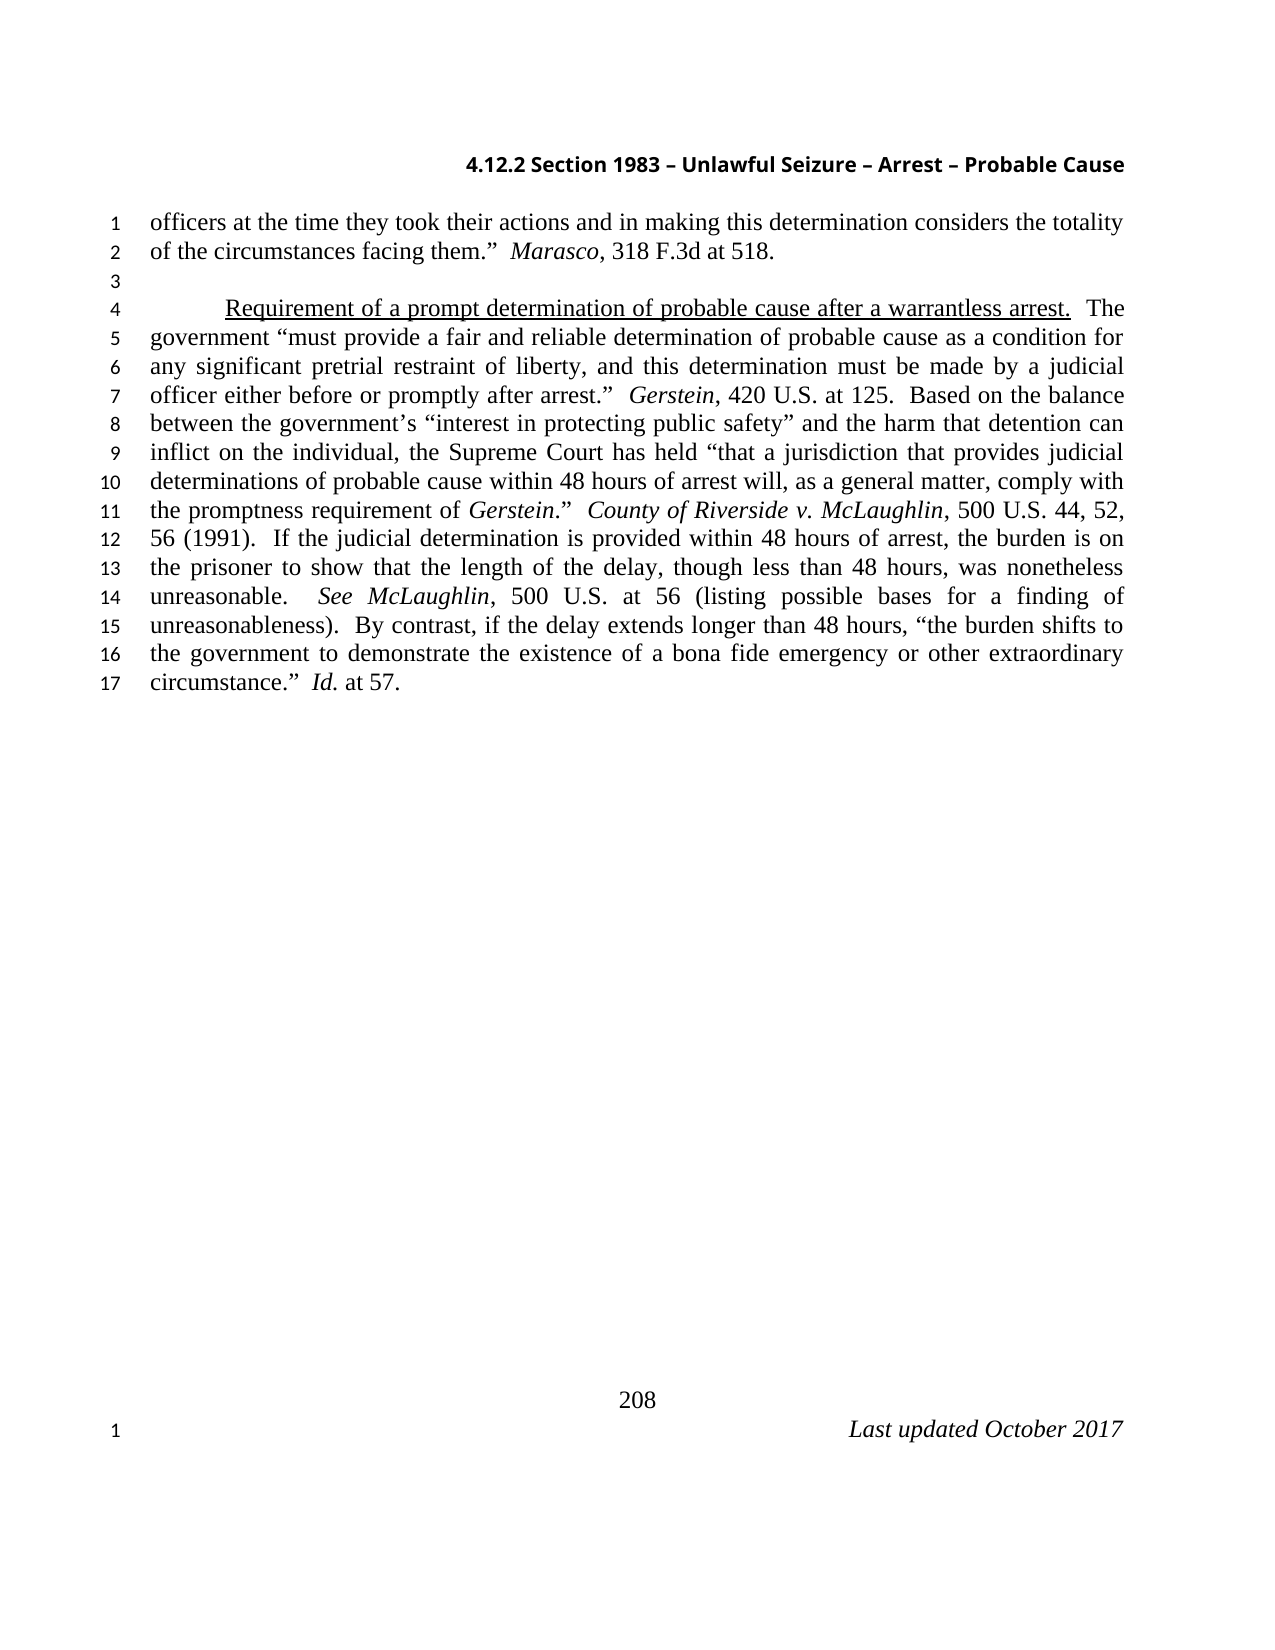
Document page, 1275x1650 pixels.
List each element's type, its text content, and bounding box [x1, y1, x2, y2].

text “The government bears the burden of proving that exigent circumstances existed.” Sharrar, 128 F.3d at 820. “[A] warrantless intrusion may be justified by hot pursuit of a fleeing felon, or imminent destruction of evidence . . . , or the need to prevent a suspect's escape, or the risk of danger to the police or to other persons inside or outside the dwelling.” State v. Olson, 436 N.W.2d 92, 97 (Minn. 1989) (quoted with general approval in Minnesota v. Olson, 495 U.S. 91, 100 (1990)). “A court makes the determination of whether there were exigent circumstances by reviewing the facts and reasonably discoverable information available to the officers at the time they took their actions and in making this determination considers the totality of the circumstances facing them.” Marasco, 318 F.3d at 518. [150, 207, 1125, 265]
text Requirement of a prompt determination of probable cause after a warrantless arrest. The government “must provide a fair and reliable determination of probable cause as a condition for any significant pretrial restraint of liberty, and this determination must be made by a judicial officer either before or promptly after arrest.” Gerstein, 420 U.S. at 125. Based on the balance between the government’s “interest in protecting public safety” and the harm that detention can inflict on the individual, the Supreme Court has held “that a jurisdiction that provides judicial determinations of probable cause within 48 hours of arrest will, as a general matter, comply with the promptness requirement of Gerstein.” County of Riverside v. McLaughlin, 500 U.S. 44, 52, 56 (1991). If the judicial determination is provided within 48 hours of arrest, the burden is on the prisoner to show that the length of the delay, though less than 48 hours, was nonetheless unreasonable. See McLaughlin, 500 U.S. at 56 (listing possible bases for a finding of unreasonableness). By contrast, if the delay extends longer than 48 hours, “the burden shifts to the government to demonstrate the existence of a bona fide emergency or other extraordinary circumstance.” Id. at 57. [150, 293, 1125, 696]
